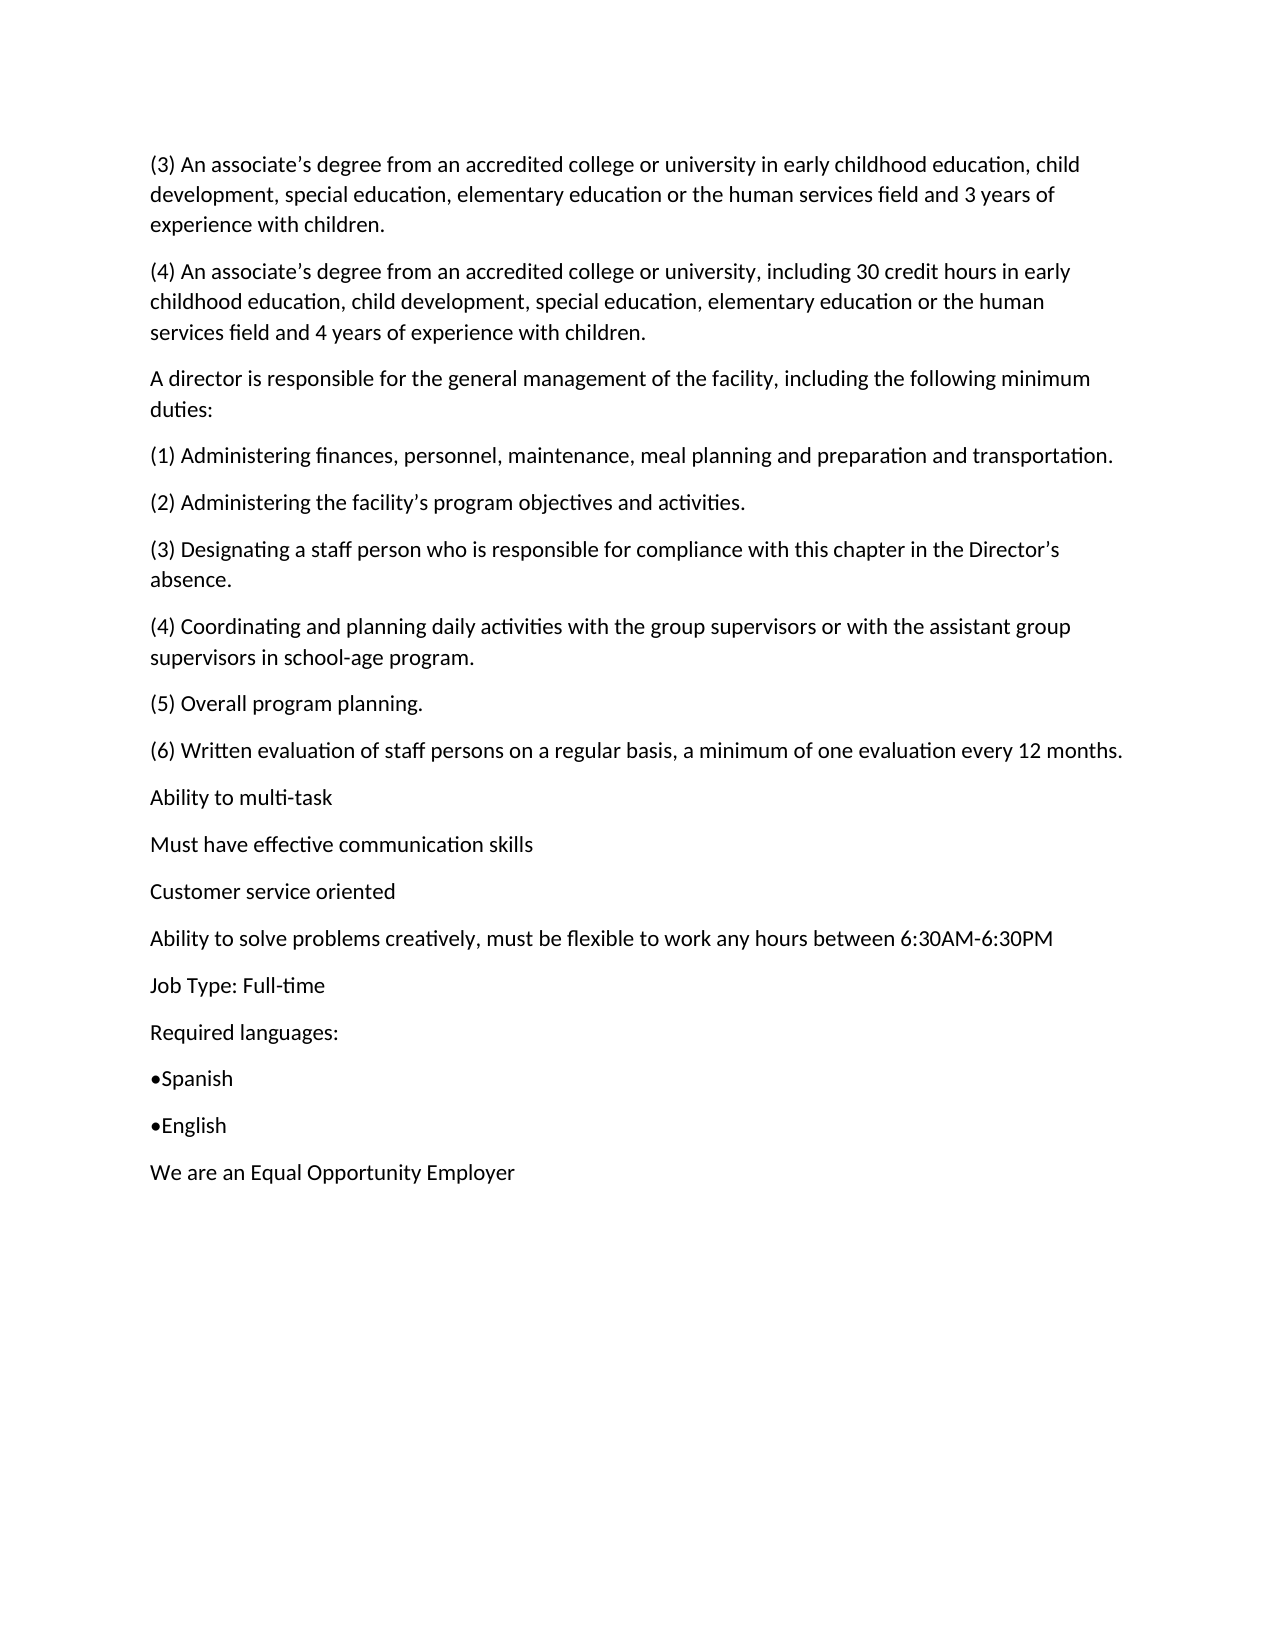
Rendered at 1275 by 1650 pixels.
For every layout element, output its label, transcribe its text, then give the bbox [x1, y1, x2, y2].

text Required languages: [150, 1018, 1125, 1046]
text Ability to solve problems creatively, must be flexible to work any hours between 6:30AM-6:30PM [150, 924, 1125, 952]
text (3) An associate’s degree from an accredited college or university in early childhood education, child development, special education, elementary education or the human services field and 3 years of experience with children. [150, 150, 1125, 238]
text Must have effective communication skills [150, 830, 1125, 858]
text (2) Administering the facility’s program objectives and activities. [150, 488, 1125, 517]
text Job Type: Full-time [150, 971, 1125, 999]
text Ability to multi-task [150, 783, 1125, 811]
text Customer service oriented [150, 877, 1125, 905]
text (4) Coordinating and planning daily activities with the group supervisors or with the assistant group supervisors in school-age program. [150, 612, 1125, 671]
text •Spanish [150, 1064, 1125, 1093]
text We are an Equal Opportunity Employer [150, 1158, 1125, 1186]
text (4) An associate’s degree from an accredited college or university, including 30 credit hours in early childhood education, child development, special education, elementary education or the human services field and 4 years of experience with children. [150, 257, 1125, 346]
text A director is responsible for the general management of the facility, including the following minimum duties: [150, 364, 1125, 423]
text (5) Overall program planning. [150, 689, 1125, 718]
text (1) Administering finances, personnel, maintenance, meal planning and preparation and transportation. [150, 442, 1125, 470]
text (6) Written evaluation of staff persons on a regular basis, a minimum of one evaluation every 12 months. [150, 736, 1125, 764]
text (3) Designating a staff person who is responsible for compliance with this chapter in the Director’s absence. [150, 535, 1125, 594]
text •English [150, 1111, 1125, 1139]
